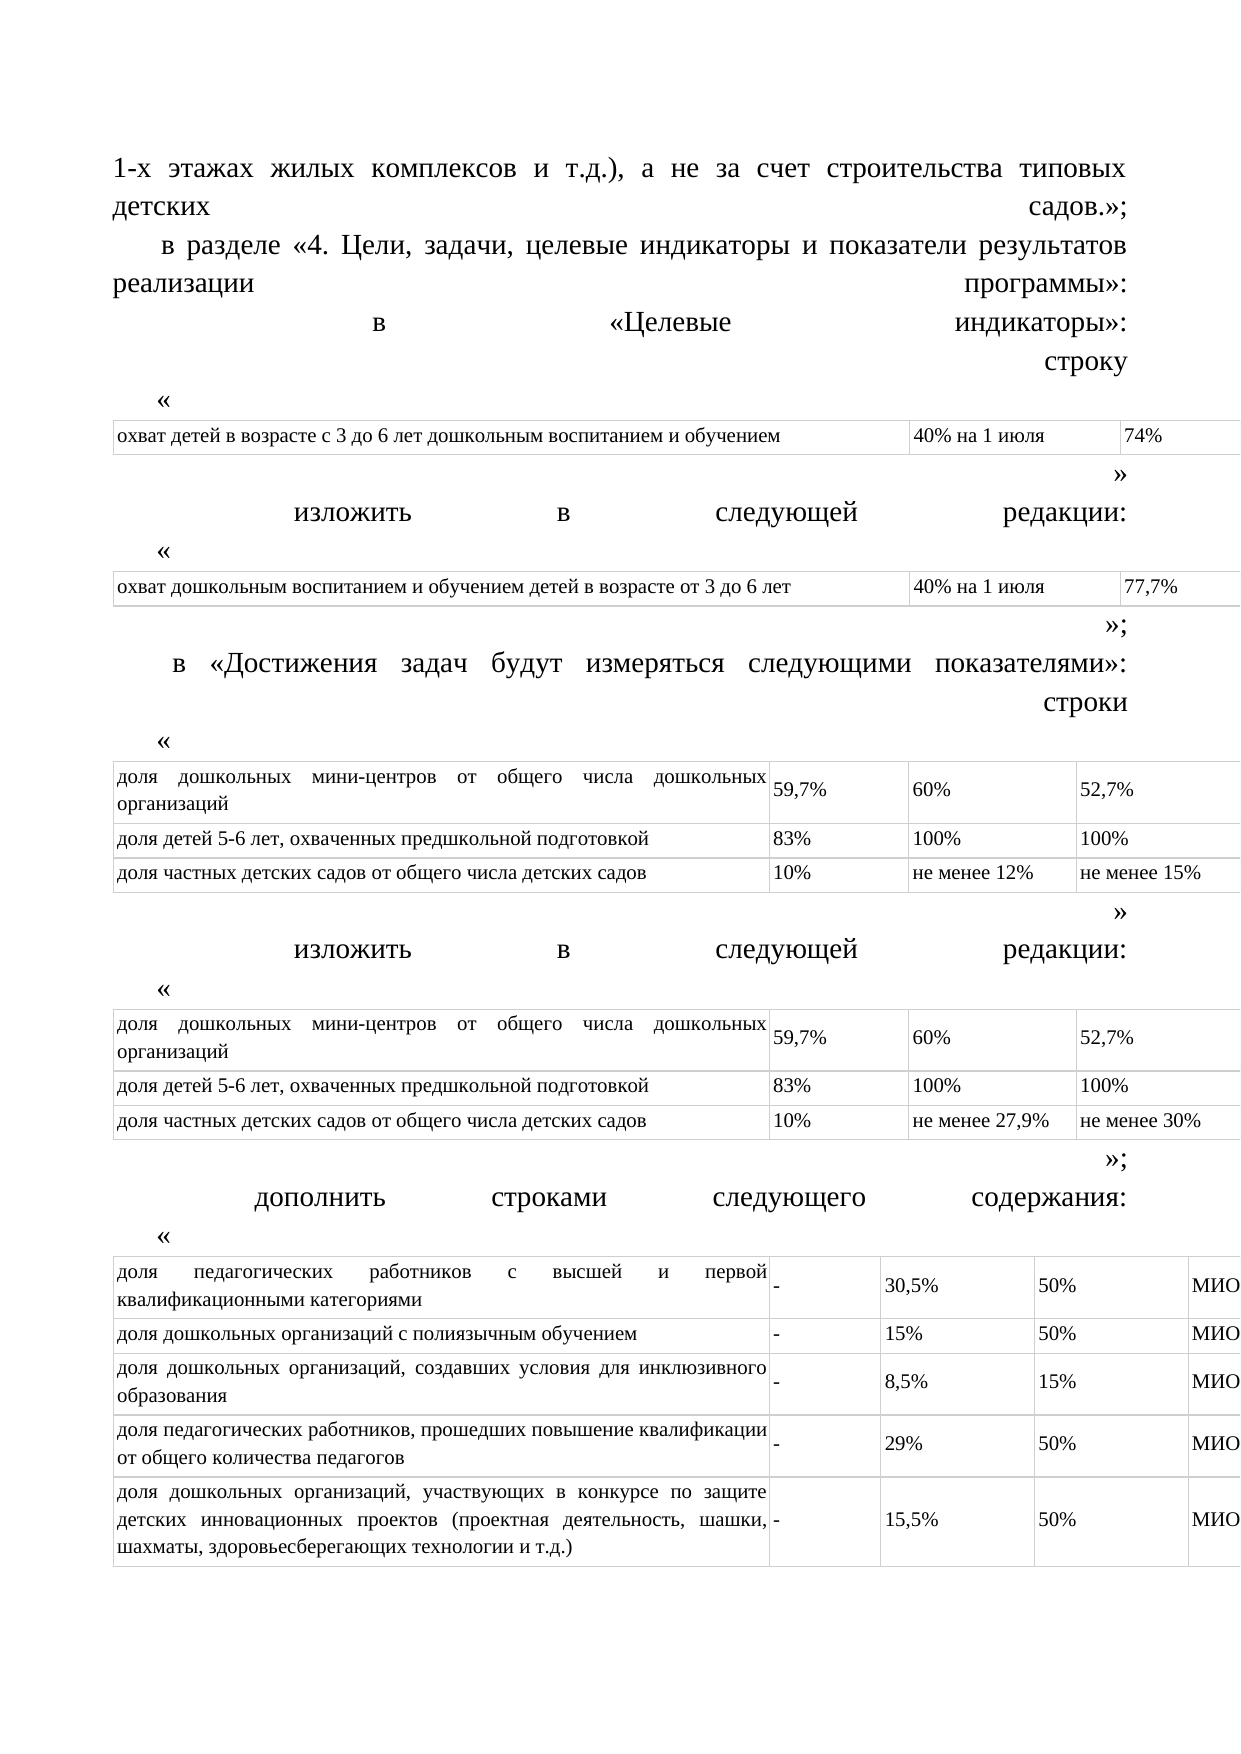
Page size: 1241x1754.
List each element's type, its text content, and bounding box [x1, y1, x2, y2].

table_cell 29% [881, 1416, 1034, 1476]
table_header 77,7% [1121, 572, 1240, 605]
table_header 30,5% [881, 1257, 1034, 1318]
table_cell 100% [909, 824, 1076, 857]
table_cell - [770, 1354, 880, 1414]
table_cell 50% [1035, 1416, 1188, 1476]
table_cell доля частных детских садов от общего числа детских садов [114, 1106, 769, 1139]
table_cell 15% [1035, 1354, 1188, 1414]
text »; дополнить строками следующего содержания: « [112, 1140, 1128, 1251]
table_cell доля дошкольных организаций с полиязычным обучением [114, 1319, 769, 1352]
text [112, 150, 1128, 415]
table_cell доля дошкольных организаций, создавших условия для инклюзивного образования [114, 1354, 769, 1414]
table_cell 100% [1077, 1072, 1240, 1105]
table_header 50% [1035, 1257, 1188, 1318]
table_cell 10% [770, 859, 908, 892]
table_header доля педагогических работников с высшей и первой квалификационными категориями [114, 1257, 769, 1318]
table_header 60% [909, 762, 1076, 823]
table_header доля дошкольных мини-центров от общего числа дошкольных организаций [114, 1010, 769, 1070]
table_header 59,7% [770, 762, 908, 823]
table_cell - [770, 1416, 880, 1476]
table_cell МИО, МОН [1189, 1354, 1240, 1414]
text » изложить в следующей редакции: « [112, 455, 1128, 566]
table_cell МИО, МОН [1189, 1319, 1240, 1352]
table_cell доля детей 5-6 лет, охваченных предшкольной подготовкой [114, 824, 769, 857]
table_cell 100% [909, 1072, 1076, 1105]
text » изложить в следующей редакции: « [112, 893, 1128, 1003]
table_cell не менее 15% [1077, 859, 1240, 892]
table_cell доля дошкольных организаций, участвующих в конкурсе по защите детских инновационных проектов (проектная деятельность, шашки, шахматы, здоровьесберегающих технологии и т.д.) [114, 1478, 769, 1566]
table_header 59,7% [770, 1010, 908, 1070]
table_cell МИО,МОН [1189, 1478, 1240, 1566]
table_header 74% [1121, 421, 1240, 454]
table_cell доля детей 5-6 лет, охваченных предшкольной подготовкой [114, 1072, 769, 1105]
text »; в «Достижения задач будут измеряться следующими показателями»: строки « [112, 607, 1128, 756]
table_header охват дошкольным воспитанием и обучением детей в возрасте от 3 до 6 лет [114, 572, 909, 605]
table_header 60% [909, 1010, 1076, 1070]
table_header 52,7% [1077, 1010, 1240, 1070]
table_header 40% на 1 июля [910, 421, 1120, 454]
table_header доля дошкольных мини-центров от общего числа дошкольных организаций [114, 762, 769, 823]
table_cell - [770, 1319, 880, 1352]
table_cell не менее 12% [909, 859, 1076, 892]
table_cell МИО, МОН [1189, 1416, 1240, 1476]
table_cell 10% [770, 1106, 908, 1139]
table_header охват детей в возрасте с 3 до 6 лет дошкольным воспитанием и обучением [114, 421, 909, 454]
table_cell 50% [1035, 1478, 1188, 1566]
table_cell не менее 27,9% [909, 1106, 1076, 1139]
table_cell 100% [1077, 824, 1240, 857]
table_cell 50% [1035, 1319, 1188, 1352]
table_cell доля педагогических работников, прошедших повышение квалификации от общего количества педагогов [114, 1416, 769, 1476]
table_header - [770, 1257, 880, 1318]
table_header 40% на 1 июля [910, 572, 1120, 605]
table_cell доля частных детских садов от общего числа детских садов [114, 859, 769, 892]
table_header 52,7% [1077, 762, 1240, 823]
table_cell 15% [881, 1319, 1034, 1352]
table_cell не менее 30% [1077, 1106, 1240, 1139]
table_cell 83% [770, 824, 908, 857]
table_cell 8,5% [881, 1354, 1034, 1414]
table_cell 83% [770, 1072, 908, 1105]
table_cell - [770, 1478, 880, 1566]
table_header МИО, МОН [1189, 1257, 1240, 1318]
table_cell 15,5% [881, 1478, 1034, 1566]
